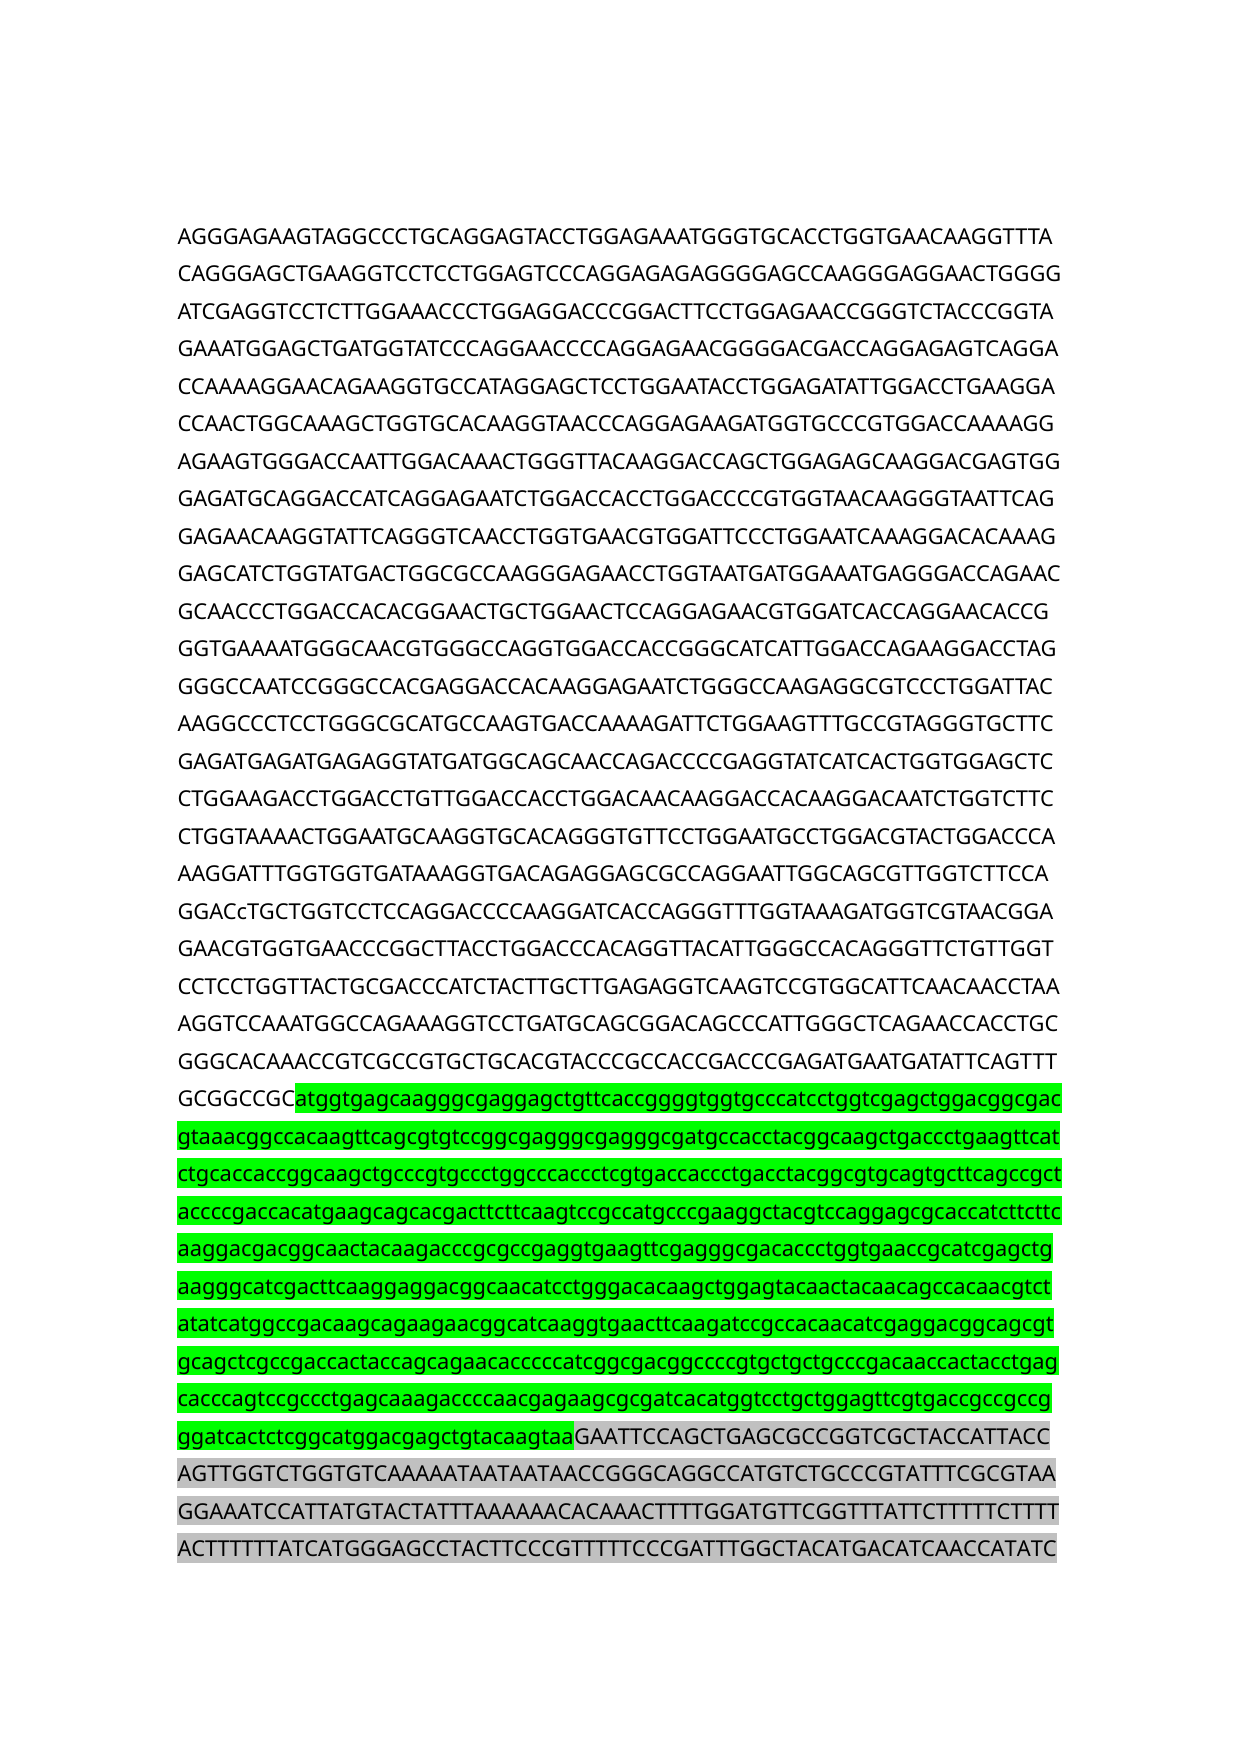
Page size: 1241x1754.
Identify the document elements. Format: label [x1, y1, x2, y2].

text [177, 217, 1063, 1567]
